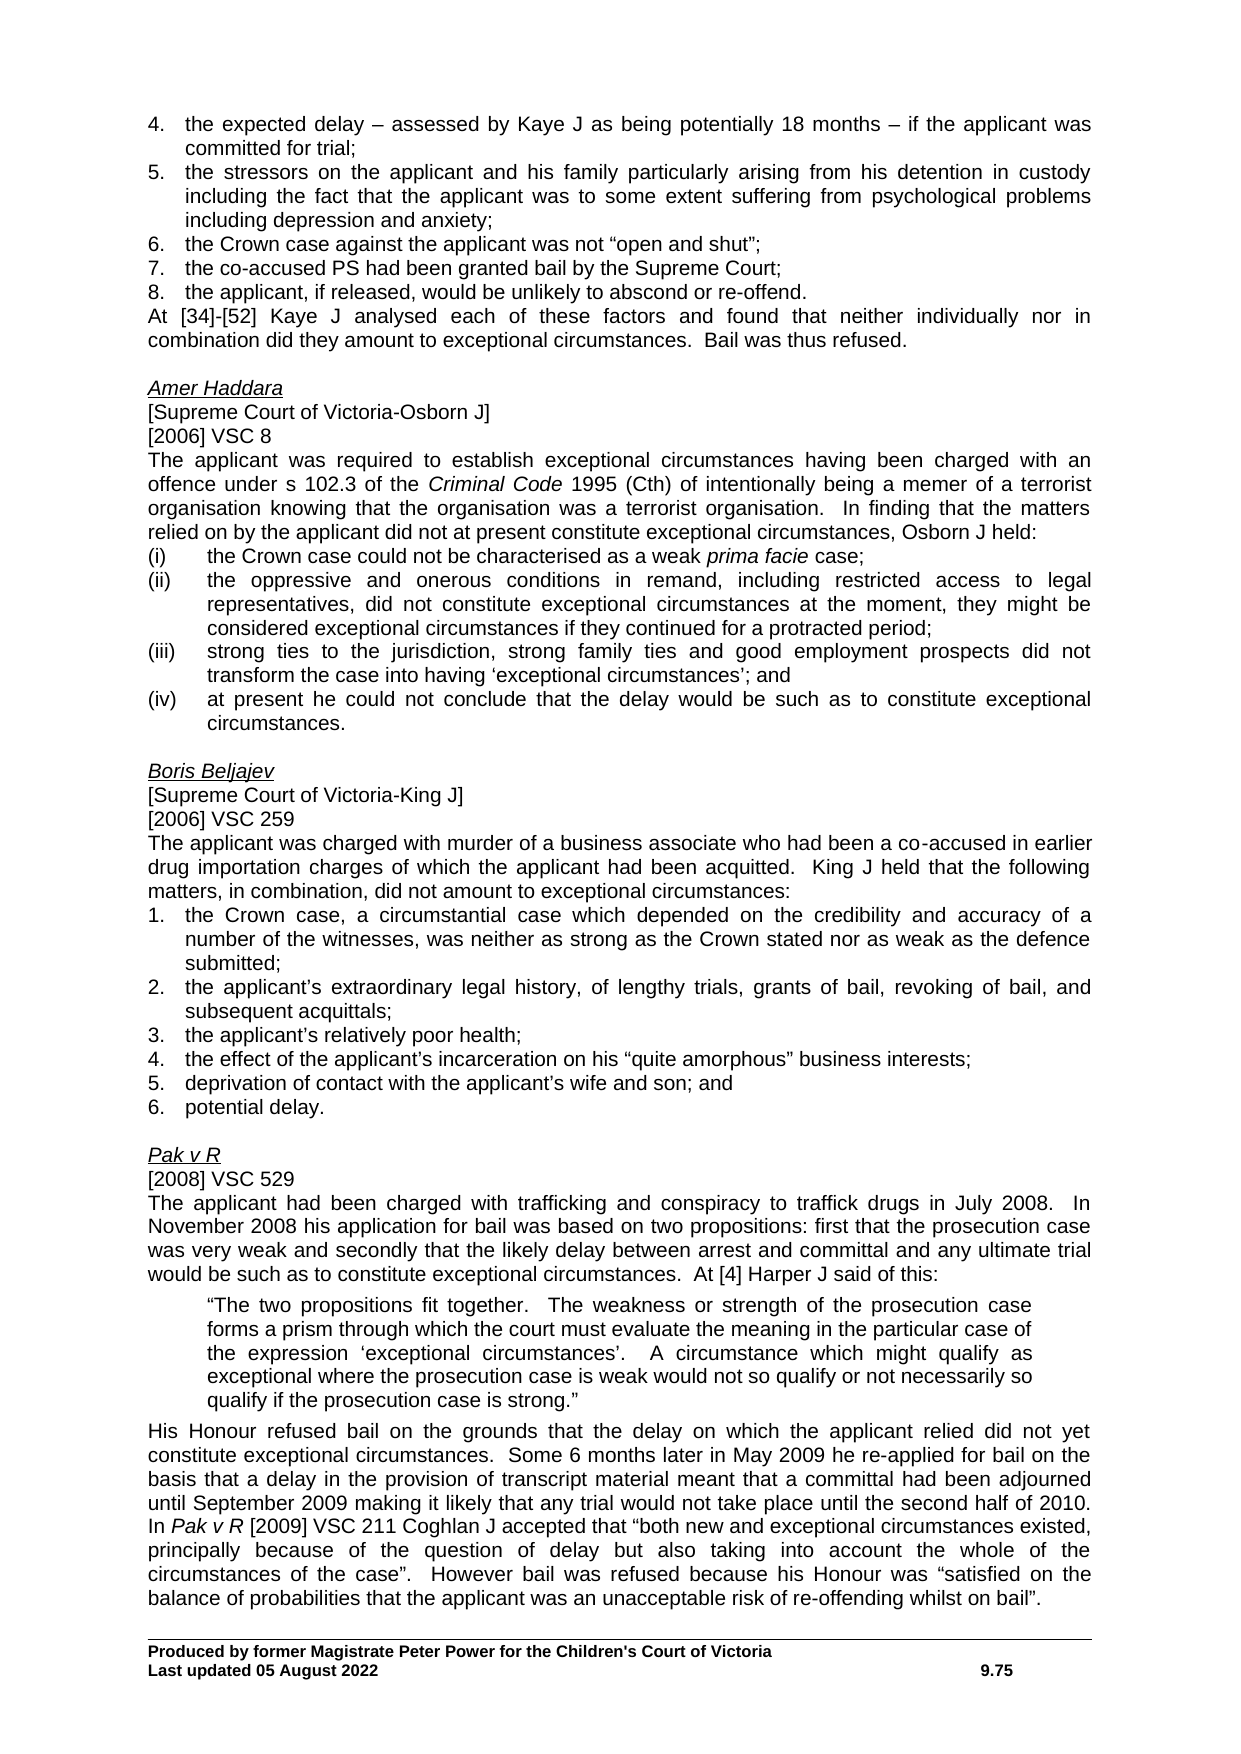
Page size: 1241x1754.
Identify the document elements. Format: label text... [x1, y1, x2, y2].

text Amer Haddara [148, 376, 1092, 400]
text [2006] VSC 8 [148, 424, 1092, 448]
text 5. deprivation of contact with the applicant’s wife and son; and [148, 1071, 1092, 1094]
text At [34]-[52] Kaye J analysed each of these factors and found that neither individually nor in combination did they amount to exceptional circumstances. Bail was thus refused. [148, 304, 1092, 352]
text [2008] VSC 529 [148, 1166, 1092, 1190]
list the expected delay – assessed by Kaye J as being potentially 18 months – if the applicant was committed for trial; [148, 112, 1092, 160]
text 2. the applicant’s extraordinary legal history, of lengthy trials, grants of bail, revoking of bail, and subsequent acquittals; [148, 975, 1092, 1023]
text The applicant was required to establish exceptional circumstances having been charged with an offence under s 102.3 of the Criminal Code 1995 (Cth) of intentionally being a memer of a terrorist organisation knowing that the organisation was a terrorist organisation. In finding that the matters relied on by the applicant did not at present constitute exceptional circumstances, Osborn J held: [148, 448, 1092, 543]
text His Honour refused bail on the grounds that the delay on which the applicant relied did not yet constitute exceptional circumstances. Some 6 months later in May 2009 he re-applied for bail on the basis that a delay in the provision of transcript material meant that a committal had been adjourned until September 2009 making it likely that any trial would not take place until the second half of 2010. In Pak v R [2009] VSC 211 Coghlan J accepted that “both new and exceptional circumstances existed, principally because of the question of delay but also taking into account the whole of the circumstances of the case”. However bail was refused because his Honour was “satisfied on the balance of probabilities that the applicant was an unacceptable risk of re-offending whilst on bail”. [148, 1418, 1092, 1610]
text [Supreme Court of Victoria-King J] [148, 783, 1092, 807]
list the applicant, if released, would be unlikely to abscond or re-offend. [148, 280, 1092, 304]
text “The two propositions fit together. The weakness or strength of the prosecution case forms a prism through which the court must evaluate the meaning in the particular case of the expression ‘exceptional circumstances’. A circumstance which might qualify as exceptional where the prosecution case is weak would not so qualify or not necessarily so qualify if the prosecution case is strong.” [207, 1292, 1033, 1412]
text (ii) the oppressive and onerous conditions in remand, including restricted access to legal representatives, did not constitute exceptional circumstances at the moment, they might be considered exceptional circumstances if they continued for a protracted period; [148, 567, 1092, 639]
text 3. the applicant’s relatively poor health; [148, 1023, 1092, 1047]
text Pak v R [148, 1142, 1092, 1166]
text 4. the effect of the applicant’s incarceration on his “quite amorphous” business interests; [148, 1047, 1092, 1071]
text (iii) strong ties to the jurisdiction, strong family ties and good employment prospects did not transform the case into having ‘exceptional circumstances’; and [148, 639, 1092, 687]
list the Crown case against the applicant was not “open and shut”; [148, 232, 1092, 256]
text [Supreme Court of Victoria-Osborn J] [148, 400, 1092, 424]
text Boris Beljajev [148, 759, 1092, 783]
text (i) the Crown case could not be characterised as a weak prima facie case; [148, 543, 1092, 567]
text The applicant was charged with murder of a business associate who had been a co-accused in earlier drug importation charges of which the applicant had been acquitted. King J held that the following matters, in combination, did not amount to exceptional circumstances: [148, 831, 1092, 903]
list the co-accused PS had been granted bail by the Supreme Court; [148, 256, 1092, 280]
text The applicant had been charged with trafficking and conspiracy to traffick drugs in July 2008. In November 2008 his application for bail was based on two propositions: first that the prosecution case was very weak and secondly that the likely delay between arrest and committal and any ultimate trial would be such as to constitute exceptional circumstances. At [4] Harper J said of this: [148, 1190, 1092, 1286]
list the stressors on the applicant and his family particularly arising from his detention in custody including the fact that the applicant was to some extent suffering from psychological problems including depression and anxiety; [148, 160, 1092, 232]
text (iv) at present he could not conclude that the delay would be such as to constitute exceptional circumstances. [148, 687, 1092, 735]
text 6. potential delay. [148, 1094, 1092, 1118]
text [2006] VSC 259 [148, 807, 1092, 831]
text 1. the Crown case, a circumstantial case which depended on the credibility and accuracy of a number of the witnesses, was neither as strong as the Crown stated nor as weak as the defence submitted; [148, 903, 1092, 975]
